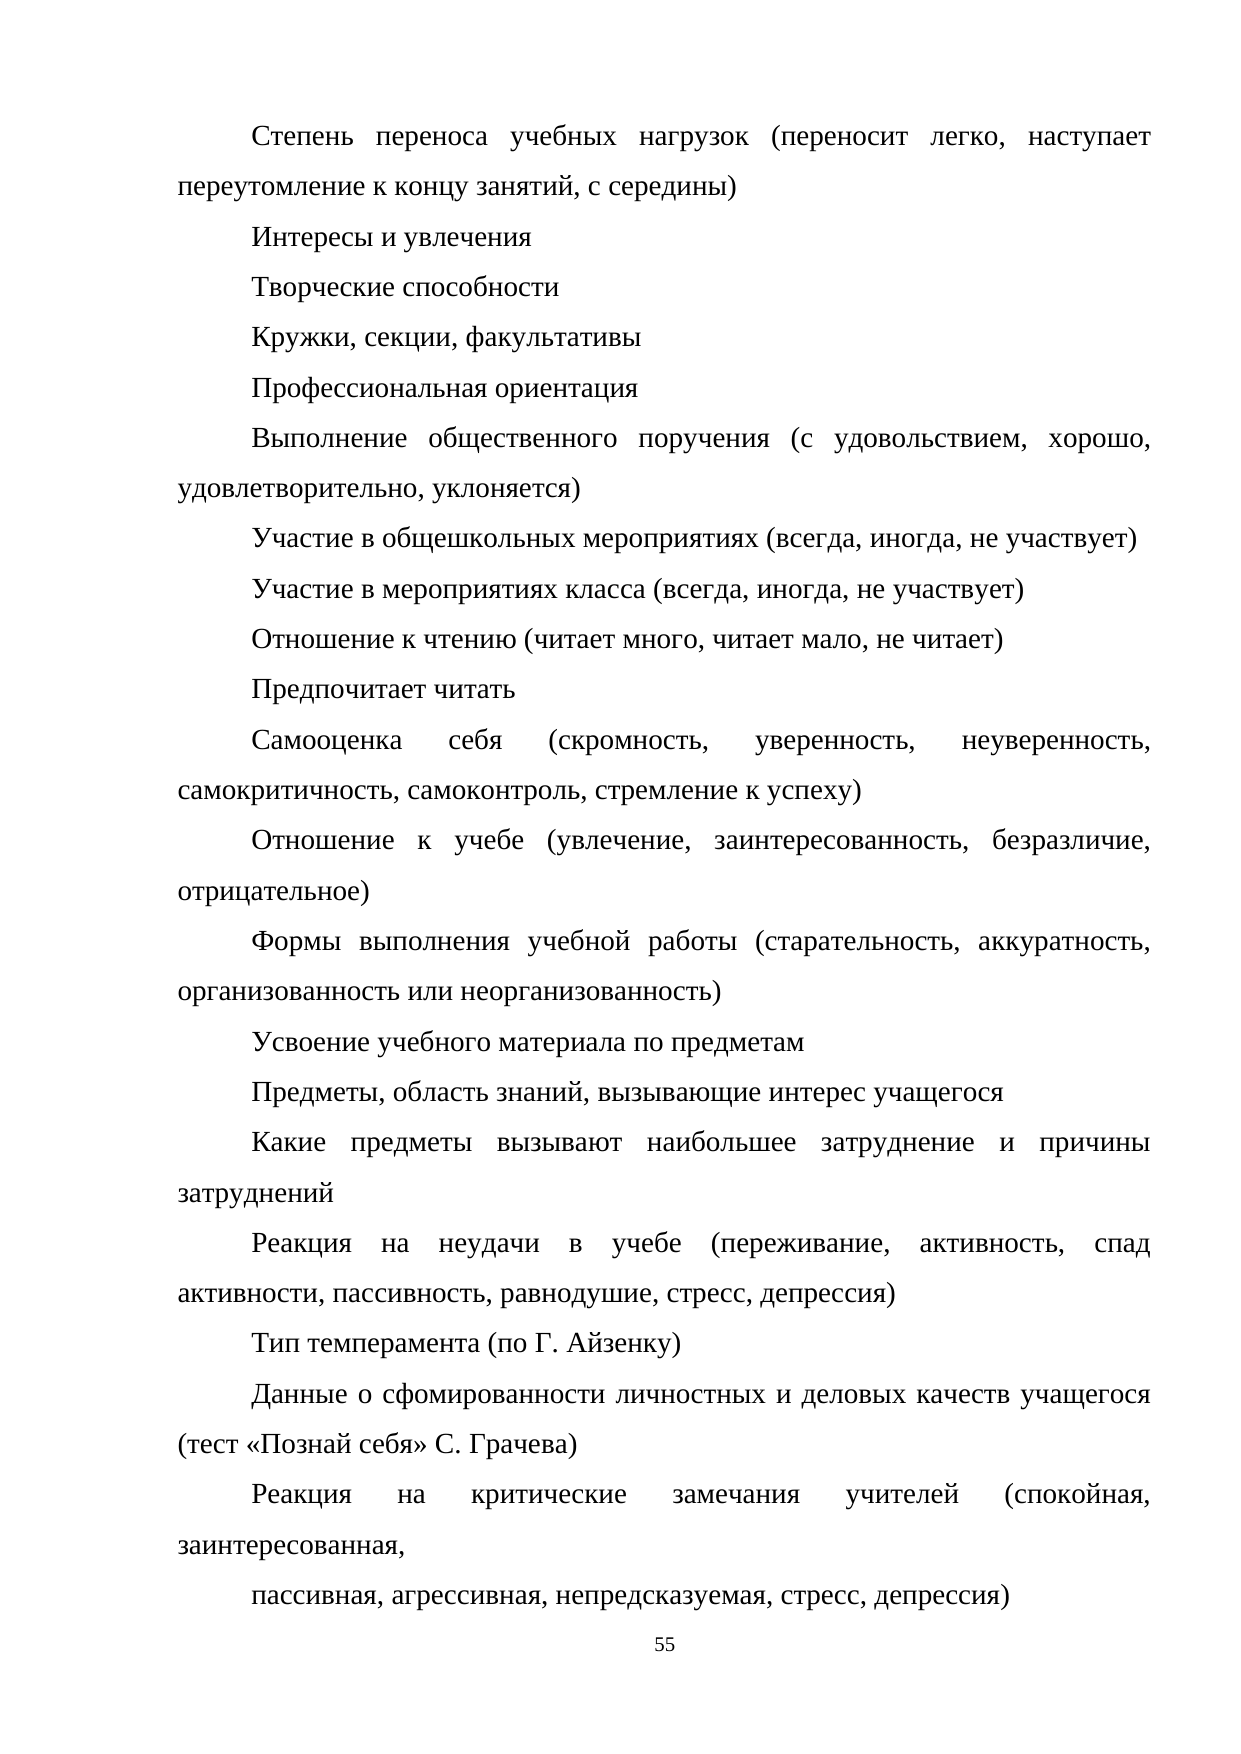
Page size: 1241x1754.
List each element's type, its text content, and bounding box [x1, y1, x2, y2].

text Самооценка себя (скромность, уверенность, неуверенность, самокритичность, самоконтроль, стремление к успеху) [177, 722, 1152, 806]
text Отношение к учебе (увлечение, заинтересованность, безразличие, отрицательное) [177, 822, 1152, 906]
text Тип темперамента (по Г. Айзенку) [177, 1326, 1152, 1359]
text Формы выполнения учебной работы (старательность, аккуратность, организованность или неорганизованность) [177, 923, 1152, 1007]
text Кружки, секции, факультативы [177, 319, 1152, 353]
text Усвоение учебного материала по предметам [177, 1024, 1152, 1057]
text пассивная, агрессивная, непредсказуемая, стресс, депрессия) [177, 1577, 1152, 1611]
text Участие в общешкольных мероприятиях (всегда, иногда, не участвует) [177, 521, 1152, 554]
text Предметы, область знаний, вызывающие интерес учащегося [177, 1074, 1152, 1108]
text Интересы и увлечения [177, 219, 1152, 252]
text Творческие способности [177, 269, 1152, 303]
text Выполнение общественного поручения (с удовольствием, хорошо, удовлетворительно, уклоняется) [177, 420, 1152, 504]
text Реакция на неудачи в учебе (переживание, активность, спад активности, пассивность, равнодушие, стресс, депрессия) [177, 1225, 1152, 1309]
text Участие в мероприятиях класса (всегда, иногда, не участвует) [177, 571, 1152, 604]
text Профессиональная ориентация [177, 370, 1152, 403]
text Какие предметы вызывают наибольшее затруднение и причины затруднений [177, 1124, 1152, 1208]
text Реакция на критические замечания учителей (спокойная, заинтересованная, [177, 1477, 1152, 1560]
text Предпочитает читать [177, 672, 1152, 705]
text Степень переноса учебных нагрузок (переносит легко, наступает переутомление к концу занятий, с середины) [177, 118, 1152, 202]
text Отношение к чтению (читает много, читает мало, не читает) [177, 621, 1152, 655]
text Данные о сфомированности личностных и деловых качеств учащегося (тест «Познай себя» С. Грачева) [177, 1376, 1152, 1460]
